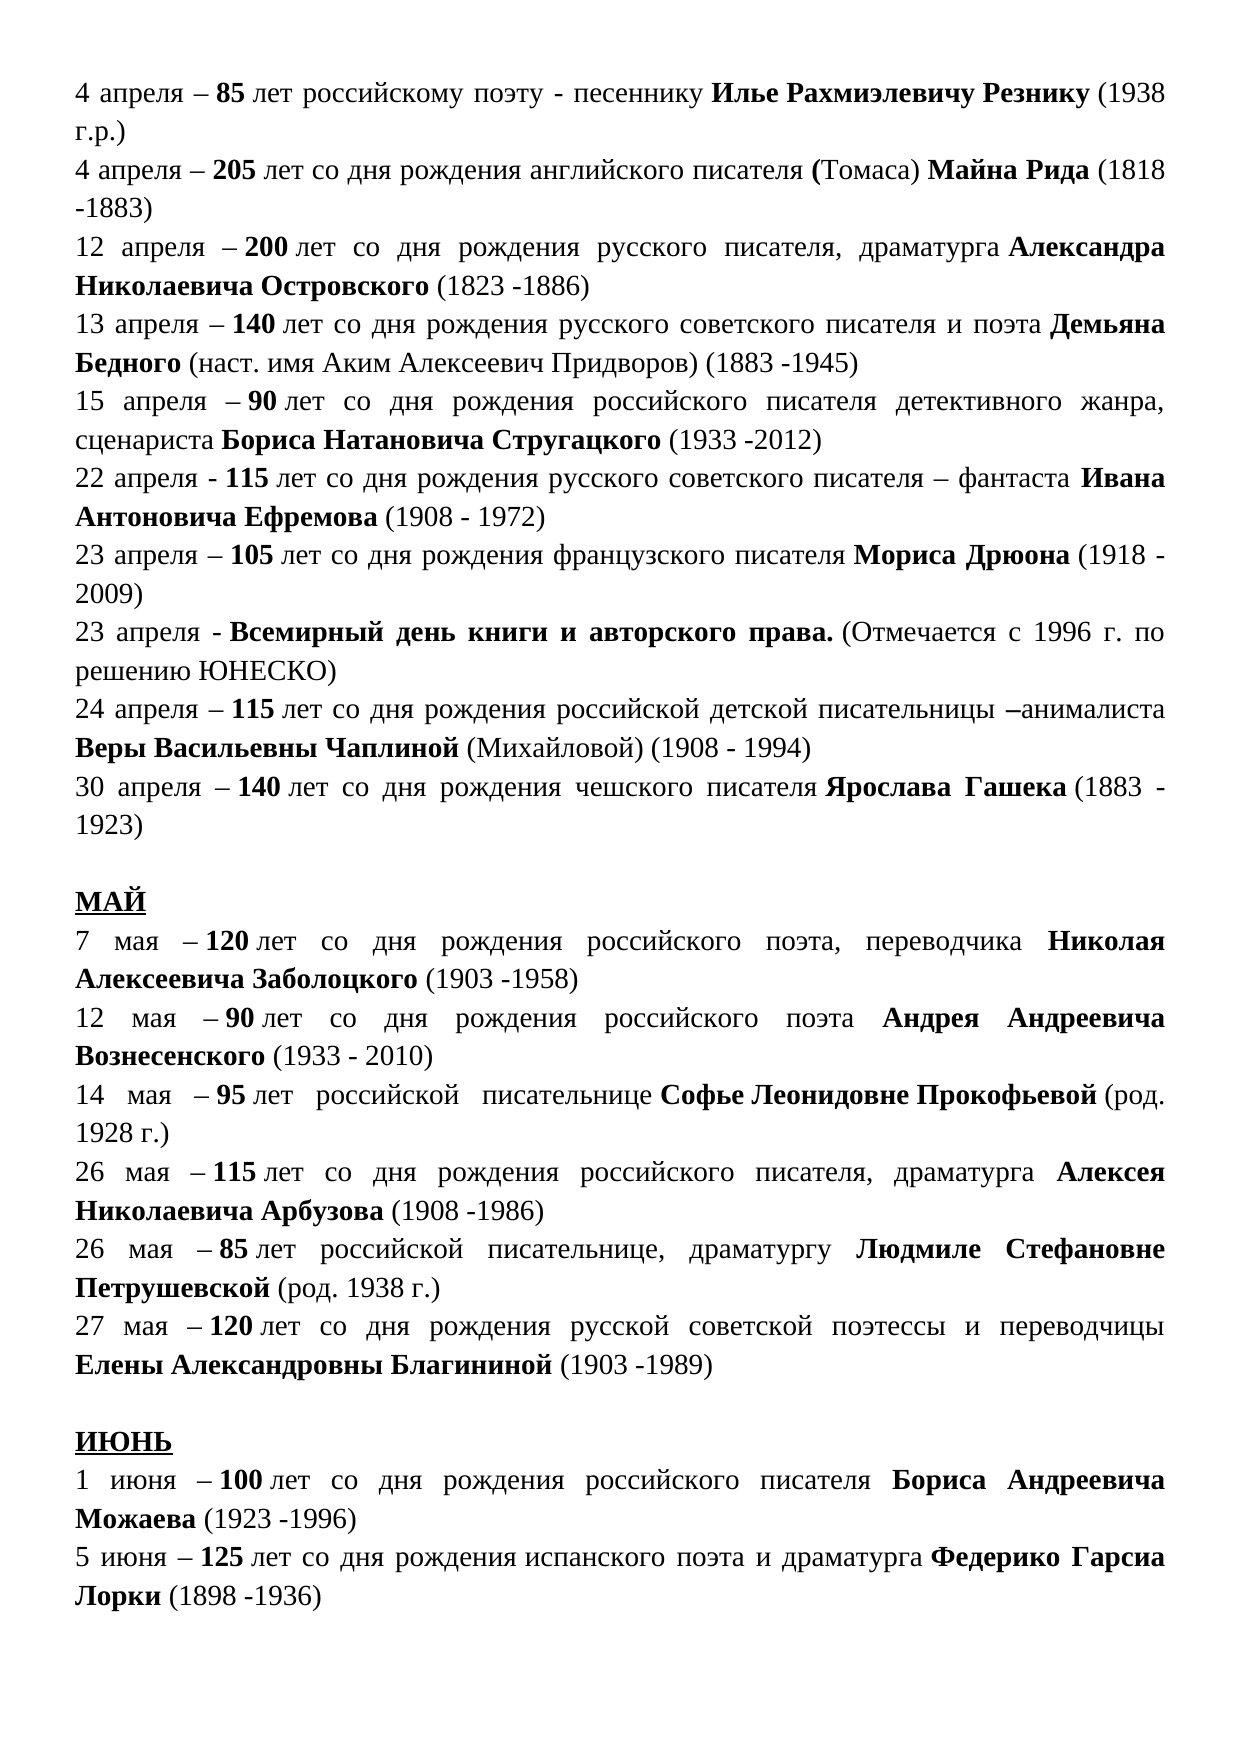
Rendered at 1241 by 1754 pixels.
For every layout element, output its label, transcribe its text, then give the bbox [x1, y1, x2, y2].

text 23 апреля – 105 лет со дня рождения французского писателя Мориса Дрюона (1918 - 2009) [75, 537, 1165, 609]
text 5 июня – 125 лет со дня рождения испанского поэта и драматурга Федерико Гарсиа Лорки (1898 -1936) [75, 1539, 1165, 1612]
text 12 мая – 90 лет со дня рождения российского поэта Андрея Андреевича Вознесенского (1933 - 2010) [75, 1000, 1165, 1072]
text МАЙ [75, 884, 1165, 918]
text 4 апреля – 205 лет со дня рождения английского писателя (Томаса) Майна Рида (1818 -1883) [75, 152, 1165, 224]
text 27 мая – 120 лет со дня рождения русской советской поэтессы и переводчицы Елены Александровны Благининой (1903 -1989) [75, 1308, 1165, 1380]
text 1 июня – 100 лет со дня рождения российского писателя Бориса Андреевича Можаева (1923 -1996) [75, 1462, 1165, 1534]
text 14 мая – 95 лет российской писательнице Софье Леонидовне Прокофьевой (род. 1928 г.) [75, 1077, 1165, 1149]
text 23 апреля - Всемирный день книги и авторского права. (Отмечается с 1996 г. по решению ЮНЕСКО) [75, 614, 1165, 687]
text 12 апреля – 200 лет со дня рождения русского писателя, драматурга Александра Николаевича Островского (1823 -1886) [75, 229, 1165, 301]
text 26 мая – 115 лет со дня рождения российского писателя, драматурга Алексея Николаевича Арбузова (1908 -1986) [75, 1154, 1165, 1226]
text 26 мая – 85 лет российской писательнице, драматургу Людмиле Стефановне Петрушевской (род. 1938 г.) [75, 1231, 1165, 1303]
text 7 мая – 120 лет со дня рождения российского поэта, переводчика Николая Алексеевича Заболоцкого (1903 -1958) [75, 923, 1165, 995]
text 24 апреля – 115 лет со дня рождения российской детской писательницы –анималиста Веры Васильевны Чаплиной (Михайловой) (1908 - 1994) [75, 692, 1165, 764]
text ИЮНЬ [75, 1424, 1165, 1457]
text 13 апреля – 140 лет со дня рождения русского советского писателя и поэта Демьяна Бедного (наст. имя Аким Алексеевич Придворов) (1883 -1945) [75, 306, 1165, 378]
text 15 апреля – 90 лет со дня рождения российского писателя детективного жанра, сценариста Бориса Натановича Стругацкого (1933 -2012) [75, 383, 1165, 455]
text 22 апреля - 115 лет со дня рождения русского советского писателя – фантаста Ивана Антоновича Ефремова (1908 - 1972) [75, 460, 1165, 532]
text 30 апреля – 140 лет со дня рождения чешского писателя Ярослава Гашека (1883 - 1923) [75, 769, 1165, 841]
text 4 апреля – 85 лет российскому поэту - песеннику Илье Рахмиэлевичу Резнику (1938 г.р.) [75, 75, 1165, 147]
